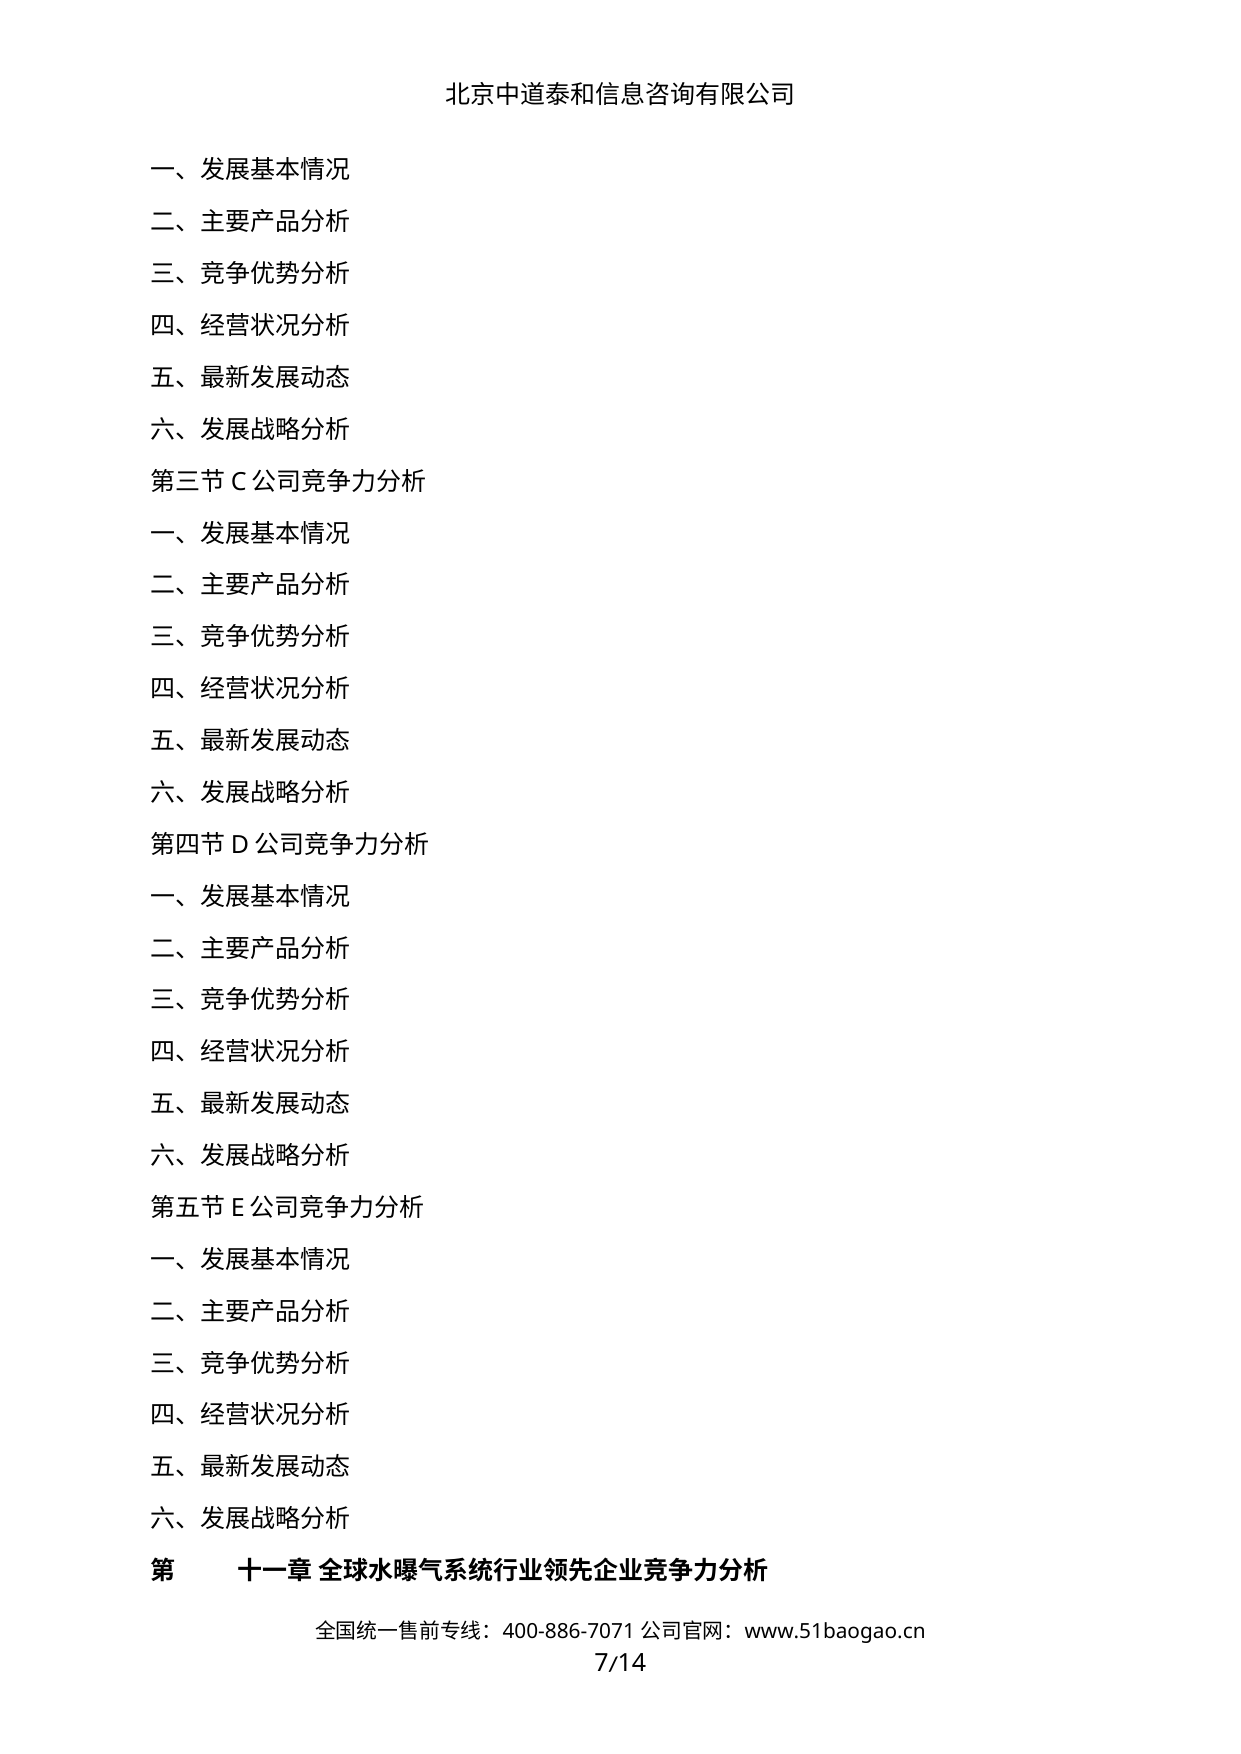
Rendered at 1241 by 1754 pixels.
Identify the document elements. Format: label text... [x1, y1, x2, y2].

text 一、发展基本情况 [150, 876, 1090, 912]
text 第五节 E公司竞争力分析 [150, 1187, 1090, 1224]
text 六、发展战略分析 [150, 772, 1090, 809]
text 四、经营状况分析 [150, 1032, 1090, 1068]
text 二、主要产品分析 [150, 1291, 1090, 1327]
text 二、主要产品分析 [150, 565, 1090, 601]
text 五、最新发展动态 [150, 721, 1090, 757]
text 三、竞争优势分析 [150, 1343, 1090, 1379]
text 第 十一章 全球水曝气系统行业领先企业竞争力分析 [150, 1551, 1090, 1587]
text 五、最新发展动态 [150, 1084, 1090, 1120]
text 四、经营状况分析 [150, 669, 1090, 705]
text 四、经营状况分析 [150, 1395, 1090, 1431]
text 四、经营状况分析 [150, 306, 1090, 342]
text 二、主要产品分析 [150, 928, 1090, 964]
text 六、发展战略分析 [150, 1499, 1090, 1535]
text 五、最新发展动态 [150, 357, 1090, 394]
text 第四节 D公司竞争力分析 [150, 824, 1090, 861]
text 三、竞争优势分析 [150, 254, 1090, 290]
text 一、发展基本情况 [150, 150, 1090, 186]
text 第三节 C公司竞争力分析 [150, 461, 1090, 497]
text 六、发展战略分析 [150, 409, 1090, 446]
text 五、最新发展动态 [150, 1447, 1090, 1483]
text 三、竞争优势分析 [150, 980, 1090, 1016]
text 一、发展基本情况 [150, 513, 1090, 549]
text 二、主要产品分析 [150, 202, 1090, 238]
text 三、竞争优势分析 [150, 617, 1090, 653]
text 一、发展基本情况 [150, 1239, 1090, 1276]
text 六、发展战略分析 [150, 1136, 1090, 1172]
